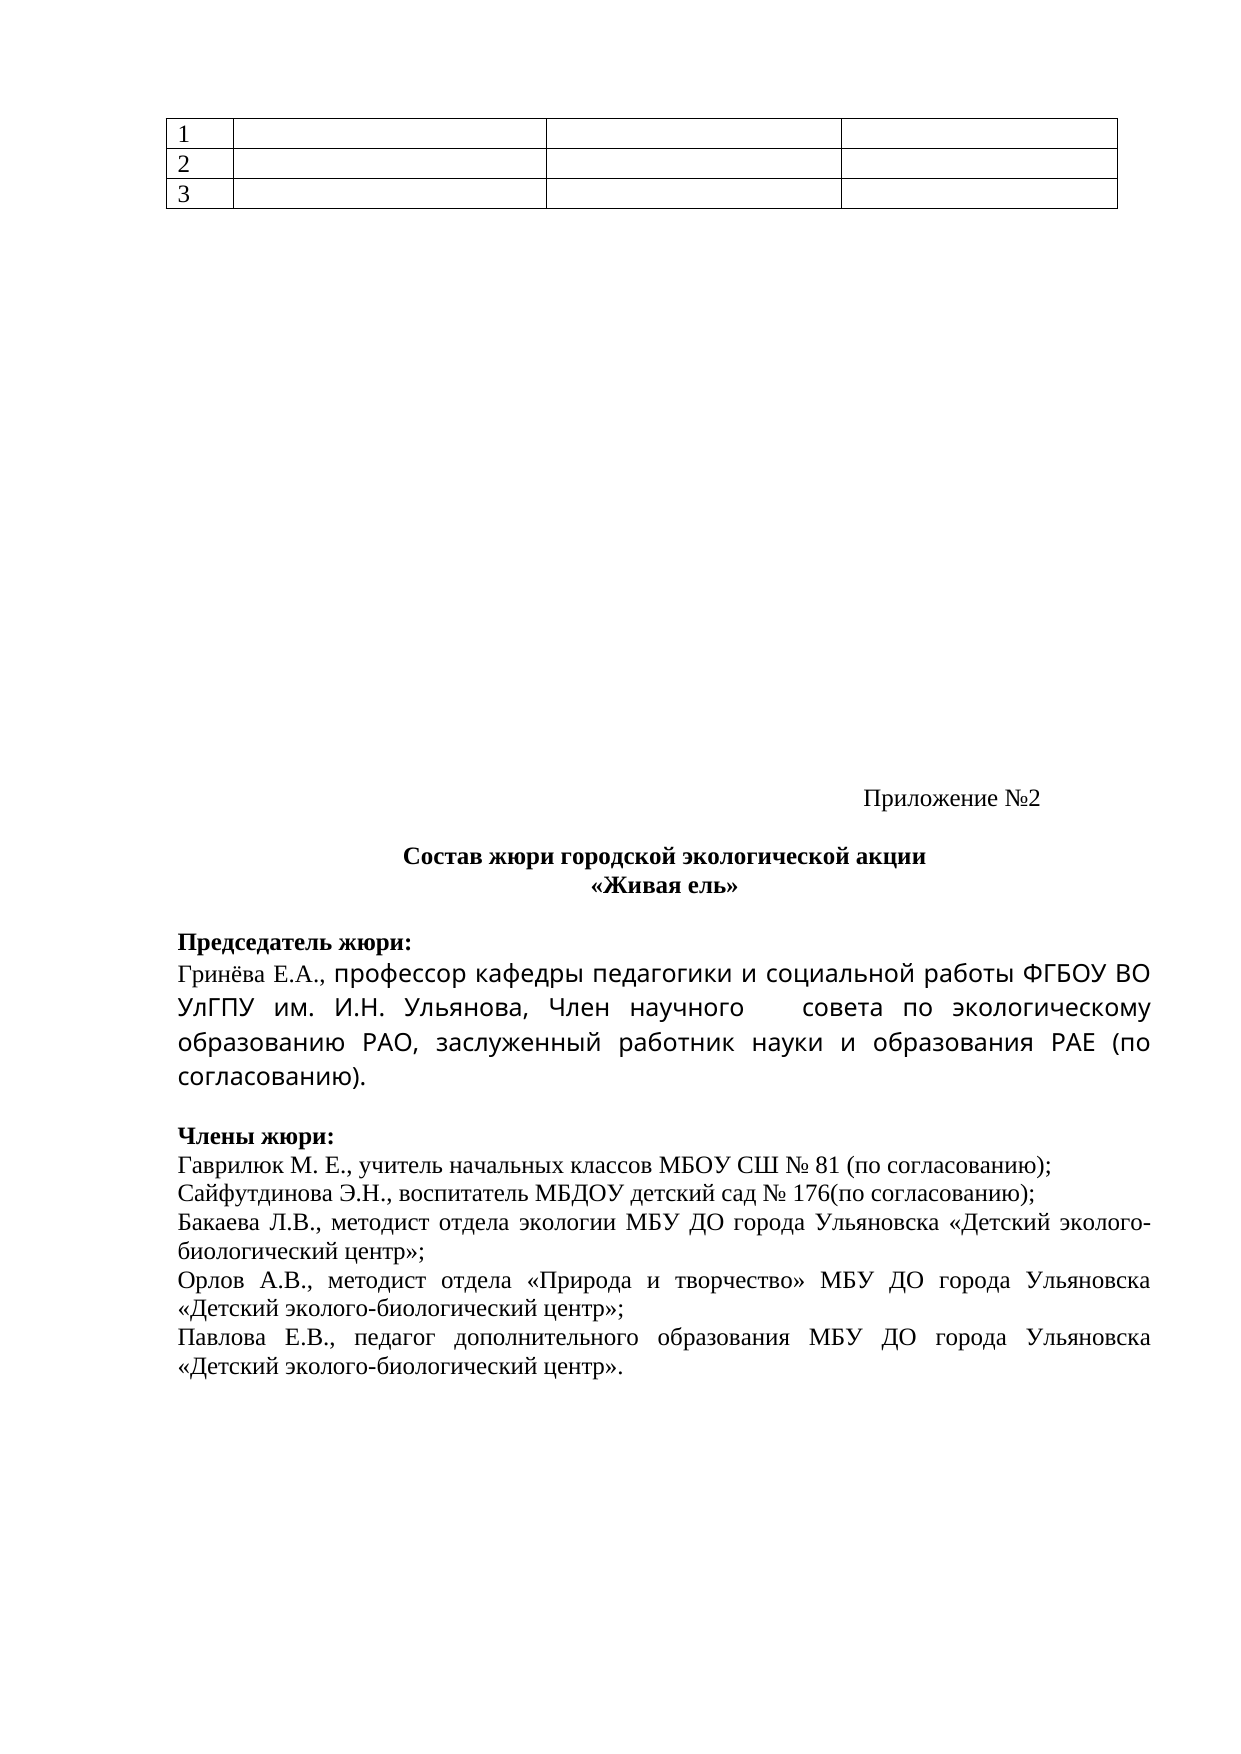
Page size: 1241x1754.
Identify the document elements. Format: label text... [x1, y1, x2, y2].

table_cell [842, 179, 1117, 207]
table_cell [547, 179, 841, 207]
text Сайфутдинова Э.Н., воспитатель МБДОУ детский сад № 176(по согласованию); [177, 1178, 1152, 1207]
table_cell [842, 119, 1117, 148]
text Председатель жюри: [177, 927, 1152, 956]
table_cell [234, 119, 546, 148]
text Члены жюри: [177, 1121, 1152, 1150]
text Состав жюри городской экологической акции [177, 841, 1152, 870]
table_cell 2 [167, 149, 233, 178]
table_cell 1 [167, 119, 233, 148]
text Приложение №2 [177, 783, 1152, 812]
table_cell [842, 149, 1117, 178]
text Гаврилюк М. Е., учитель начальных классов МБОУ СШ № 81 (по согласованию); [177, 1150, 1152, 1178]
text Бакаева Л.В., методист отдела экологии МБУ ДО города Ульяновска «Детский эколого-биологический центр»; [177, 1207, 1152, 1265]
text «Живая ель» [177, 870, 1152, 898]
text Гринёва Е.А., профессор кафедры педагогики и социальной работы ФГБОУ ВО УлГПУ им. И.Н. Ульянова, Член научного совета по экологическому образованию РАО, заслуженный работник науки и образования РАЕ (по согласованию). [177, 956, 1152, 1092]
table_cell [234, 179, 546, 207]
table_cell [547, 119, 841, 148]
table_cell [234, 149, 546, 178]
text Орлов А.В., методист отдела «Природа и творчество» МБУ ДО города Ульяновска «Детский эколого-биологический центр»; [177, 1265, 1152, 1322]
table_cell [547, 149, 841, 178]
text Павлова Е.В., педагог дополнительного образования МБУ ДО города Ульяновска «Детский эколого-биологический центр». [177, 1322, 1152, 1380]
table_cell 3 [167, 179, 233, 207]
